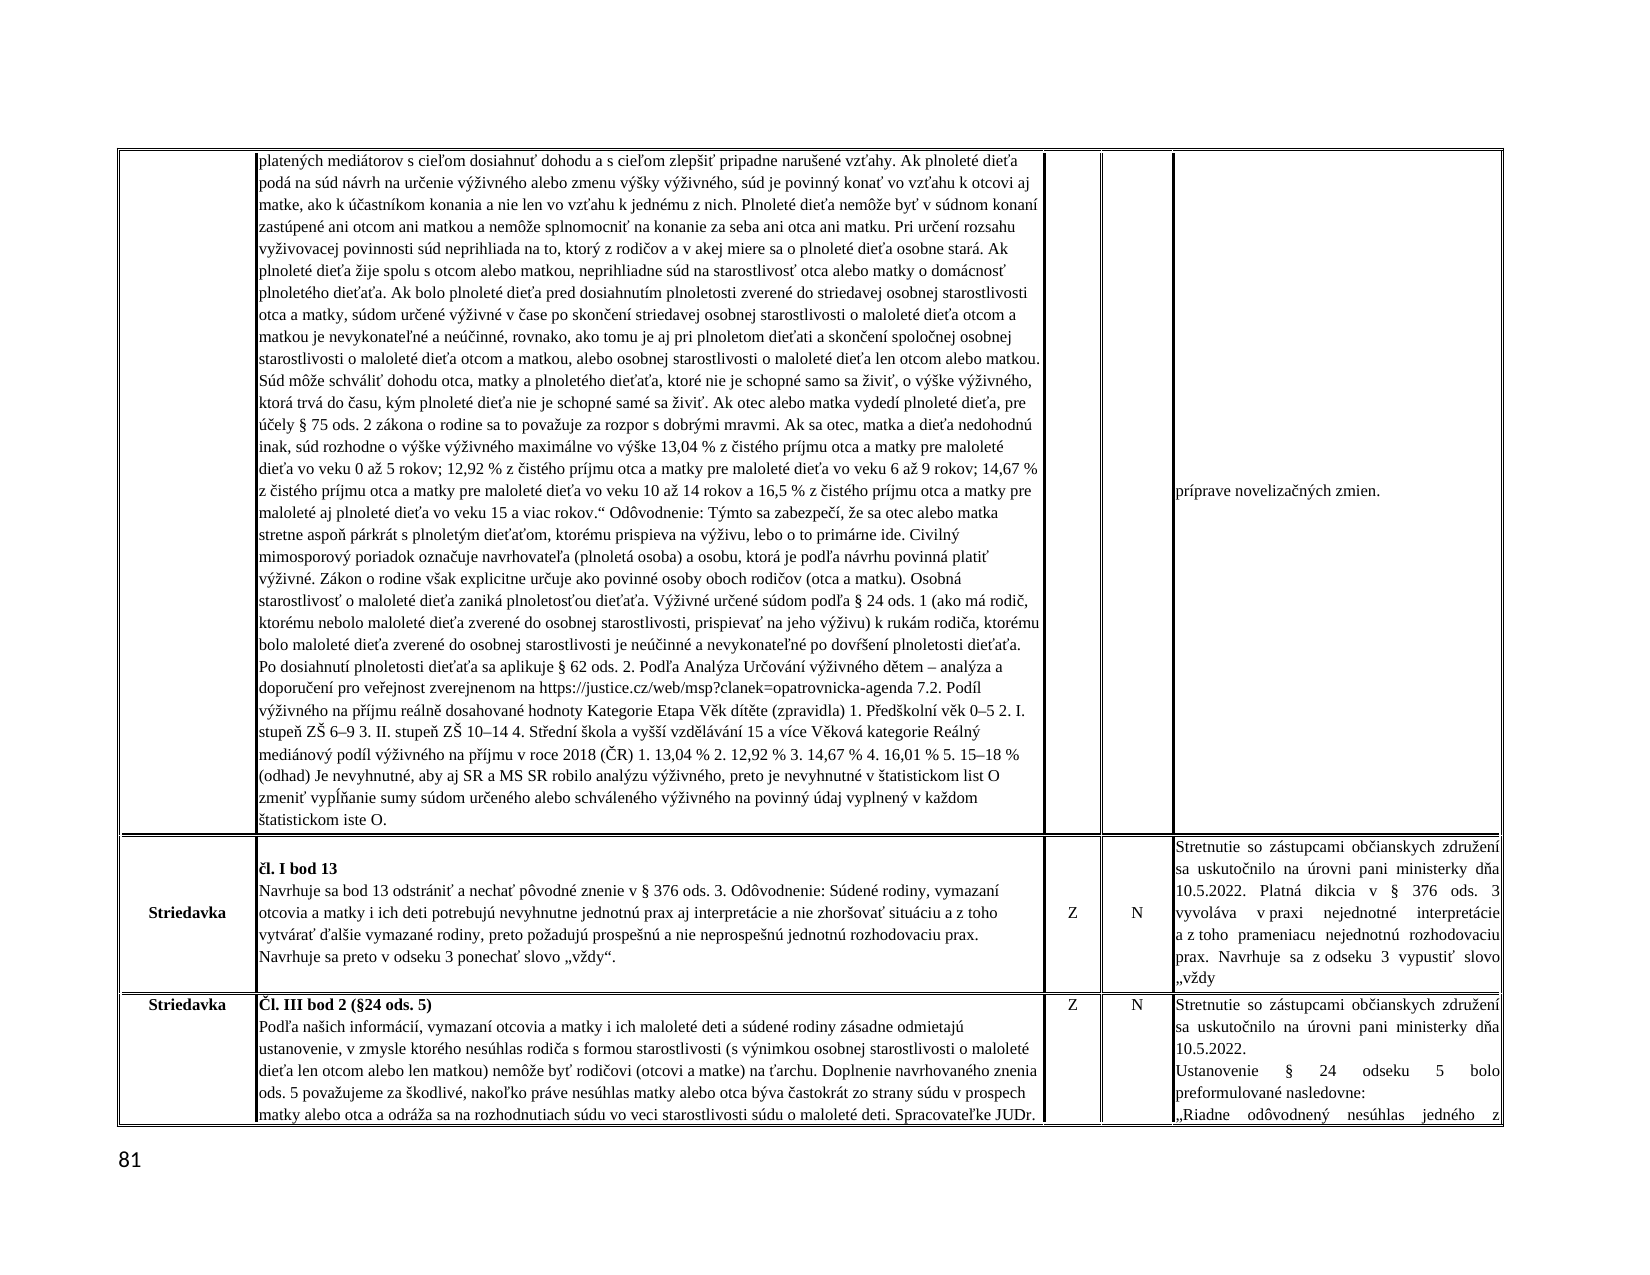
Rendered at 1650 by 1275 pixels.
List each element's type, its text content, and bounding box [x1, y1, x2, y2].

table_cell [256, 149, 1044, 833]
table_cell Striedavka [120, 151, 256, 833]
table_cell N [1103, 837, 1172, 991]
table_cell N [1101, 995, 1173, 1124]
table_cell Z [1044, 151, 1101, 833]
table_cell Z [1044, 995, 1101, 1124]
table_cell Stretnutie so zástupcami občianskych združení sa uskutočnilo na úrovni pani ministerky dňa 10.5.2022. Platná dikcia v § 376 ods. 3 vyvoláva v praxi nejednotné interpretácie a z toho prameniacu nejednotnú rozhodovaciu prax. Navrhuje sa z odseku 3 vypustiť slovo „vždy [1175, 833, 1501, 991]
table_cell N [1101, 149, 1173, 833]
table_cell čl. I bod 13 Navrhuje sa bod 13 odstrániť a nechať pôvodné znenie v § 376 ods. 3. Odôvodnenie: Súdené rodiny, vymazaní otcovia a matky i ich deti potrebujú nevyhnutne jednotnú prax aj interpretácie a nie zhoršovať situáciu a z toho vytvárať ďalšie vymazané rodiny, preto požadujú prospešnú a nie neprospešnú jednotnú rozhodovaciu prax. Navrhuje sa preto v odseku 3 ponechať slovo „vždy“. [258, 837, 1043, 991]
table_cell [1173, 991, 1501, 1124]
table_cell Z [1046, 837, 1100, 991]
table_cell Striedavka [120, 991, 256, 1124]
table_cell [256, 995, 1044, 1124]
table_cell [1173, 151, 1501, 833]
table_cell Striedavka [120, 833, 255, 991]
